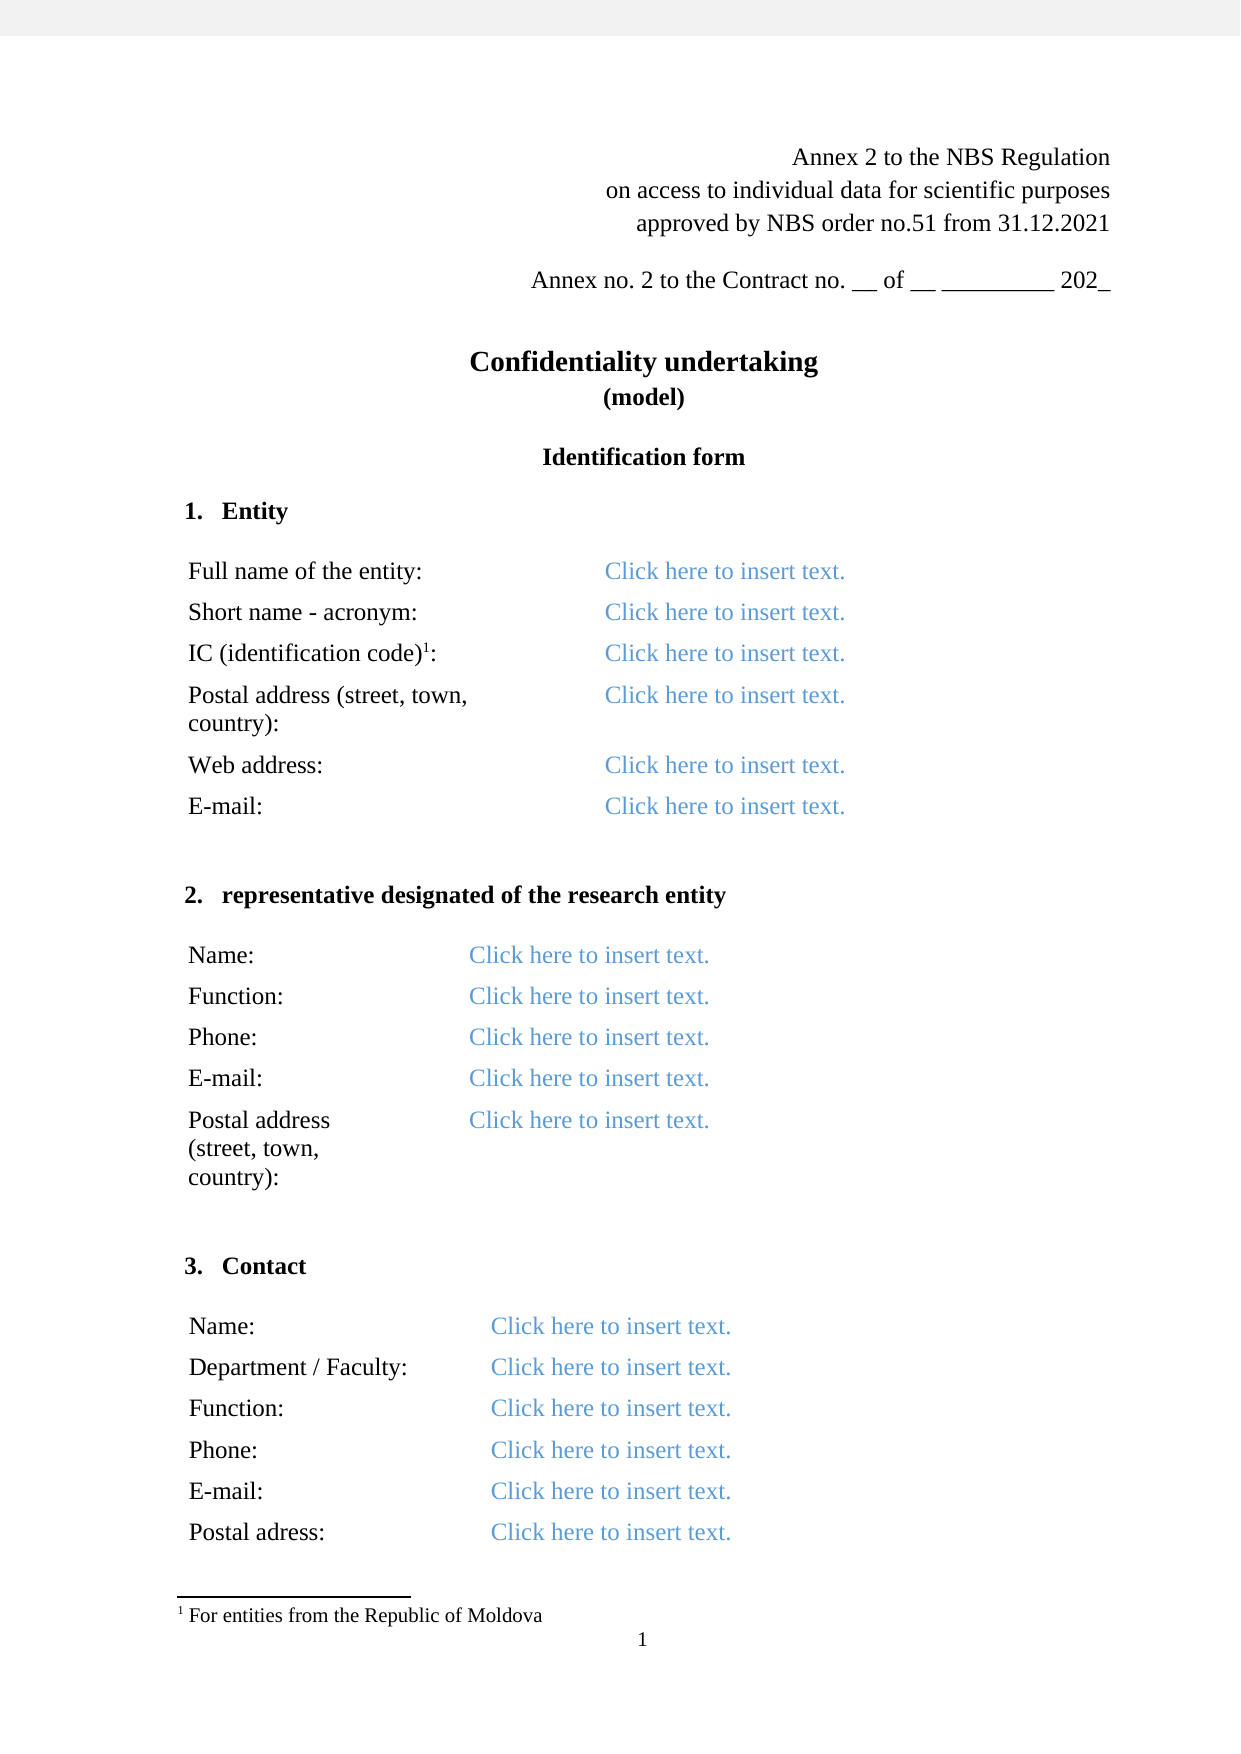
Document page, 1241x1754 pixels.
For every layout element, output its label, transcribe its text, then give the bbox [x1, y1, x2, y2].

table_cell [399, 975, 1107, 1016]
table_cell [534, 674, 1107, 743]
text Identification form [177, 442, 1110, 471]
table_cell E-mail: [177, 1057, 399, 1098]
table_cell [534, 632, 1107, 673]
text Confidentiality undertaking [177, 344, 1110, 378]
table_cell [534, 744, 1107, 785]
table_header Full name of the entity: [177, 550, 534, 591]
table_cell IC (identification code): [177, 632, 534, 673]
table_cell [435, 1470, 1107, 1511]
table_cell Short name - acronym: [177, 591, 534, 632]
text on access to individual data for scientific purposes [177, 175, 1110, 204]
table_cell [435, 1511, 1107, 1552]
table_cell [435, 1346, 1107, 1387]
list Entity [184, 496, 1110, 525]
table_cell [435, 1387, 1107, 1428]
list representative designated of the research entity [184, 880, 1110, 908]
table_cell [399, 1099, 1107, 1197]
list Contact [184, 1251, 1110, 1280]
table_cell [399, 1057, 1107, 1098]
table_cell Web address: [177, 744, 534, 785]
table_header [435, 1305, 1107, 1346]
table_header Name: [177, 1305, 435, 1346]
table_cell [534, 591, 1107, 632]
text (model) [177, 382, 1110, 411]
table_cell Postal address (street, town, country): [177, 1099, 399, 1197]
table_cell Phone: [177, 1016, 399, 1057]
table_cell Postal adress: [177, 1511, 435, 1552]
table_cell E-mail: [177, 1470, 435, 1511]
table_cell Function: [177, 1387, 435, 1428]
text approved by NBS order no.51 from 31.12.2021 [177, 208, 1110, 237]
table_cell [399, 1016, 1107, 1057]
table_cell E-mail: [177, 785, 534, 826]
table_cell Function: [177, 975, 399, 1016]
table_cell Phone: [177, 1429, 435, 1470]
table_header Name: [177, 934, 399, 975]
table_header [399, 934, 1107, 975]
table_cell Postal address (street, town, country): [177, 674, 534, 743]
table_header [534, 550, 1107, 591]
table_cell [534, 785, 1107, 826]
text Annex no. 2 to the Contract no. __ of __ _________ 202_ [177, 265, 1110, 294]
table_cell Department / Faculty: [177, 1346, 435, 1387]
table_cell [435, 1429, 1107, 1470]
text Annex 2 to the NBS Regulation [177, 142, 1110, 171]
